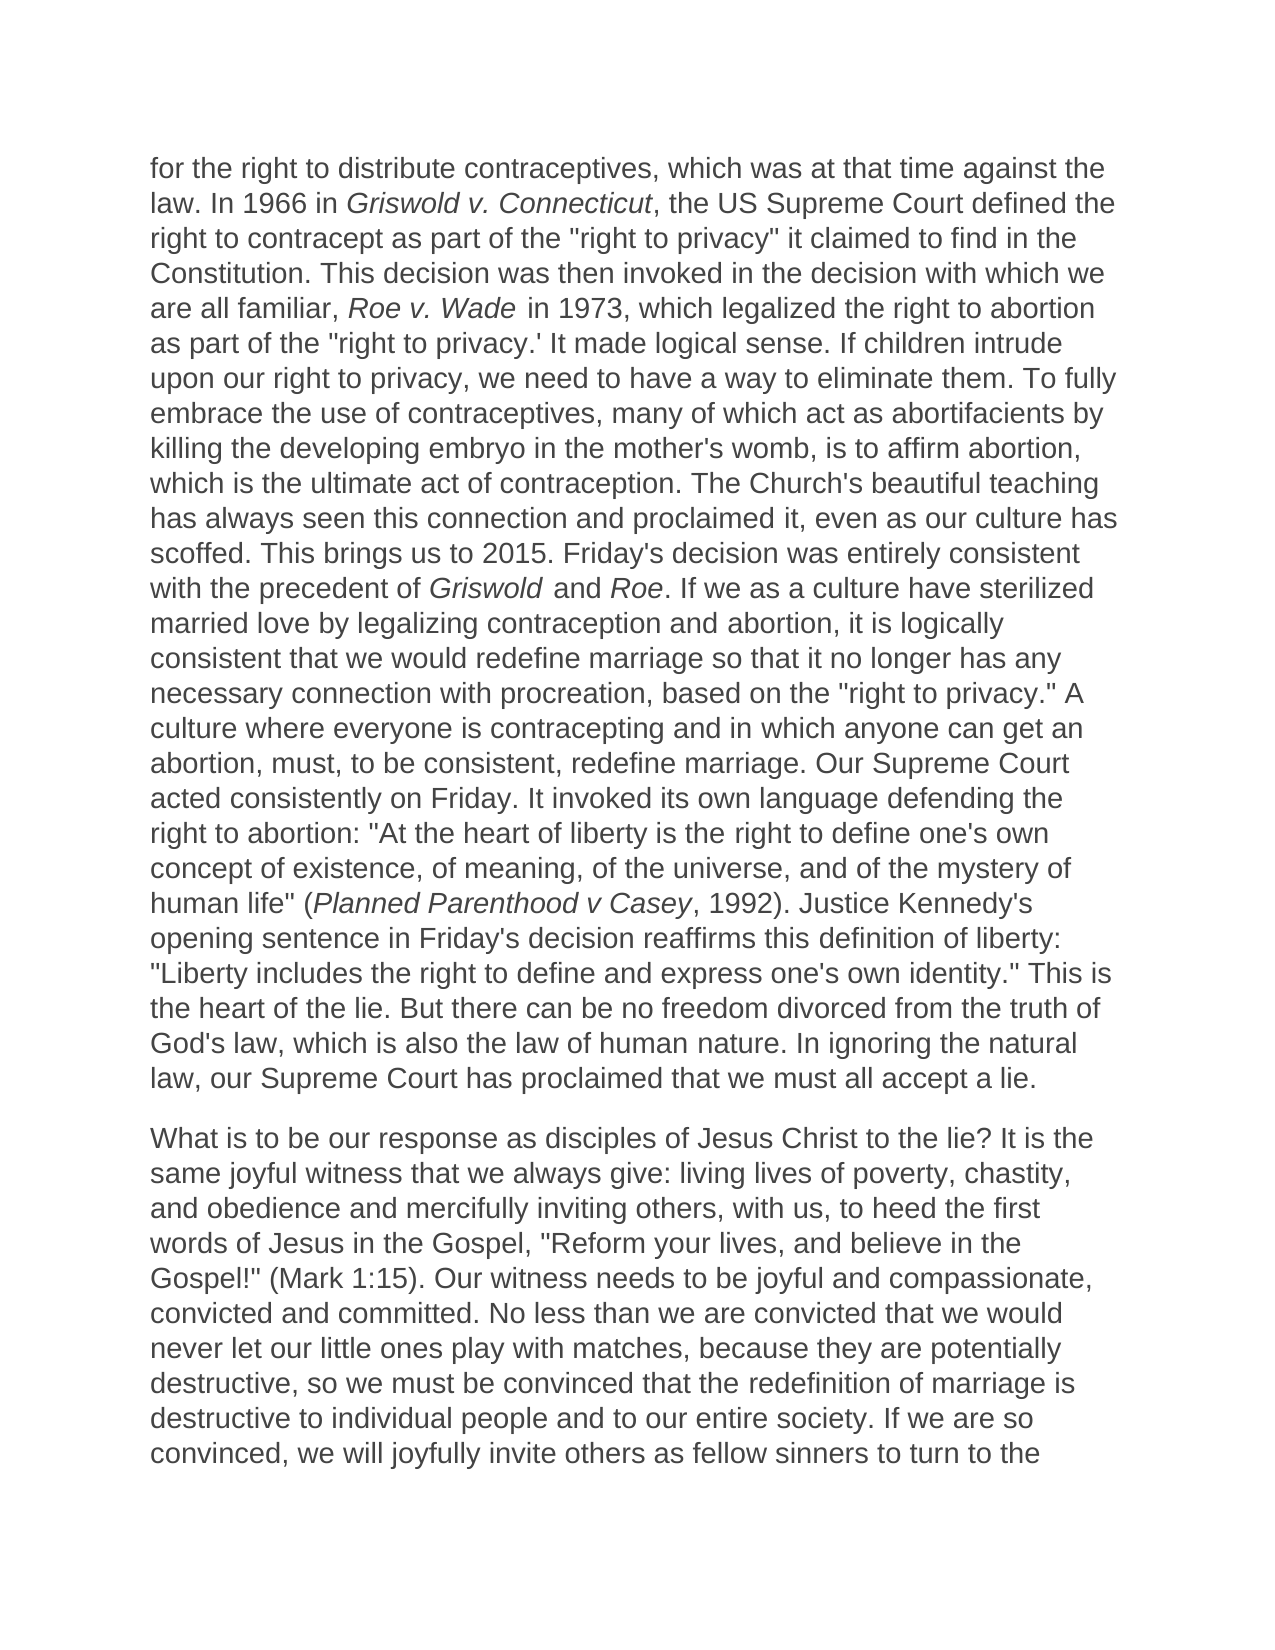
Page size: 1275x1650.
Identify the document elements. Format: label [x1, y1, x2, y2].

text [150, 1120, 1125, 1470]
text [150, 150, 1125, 1095]
